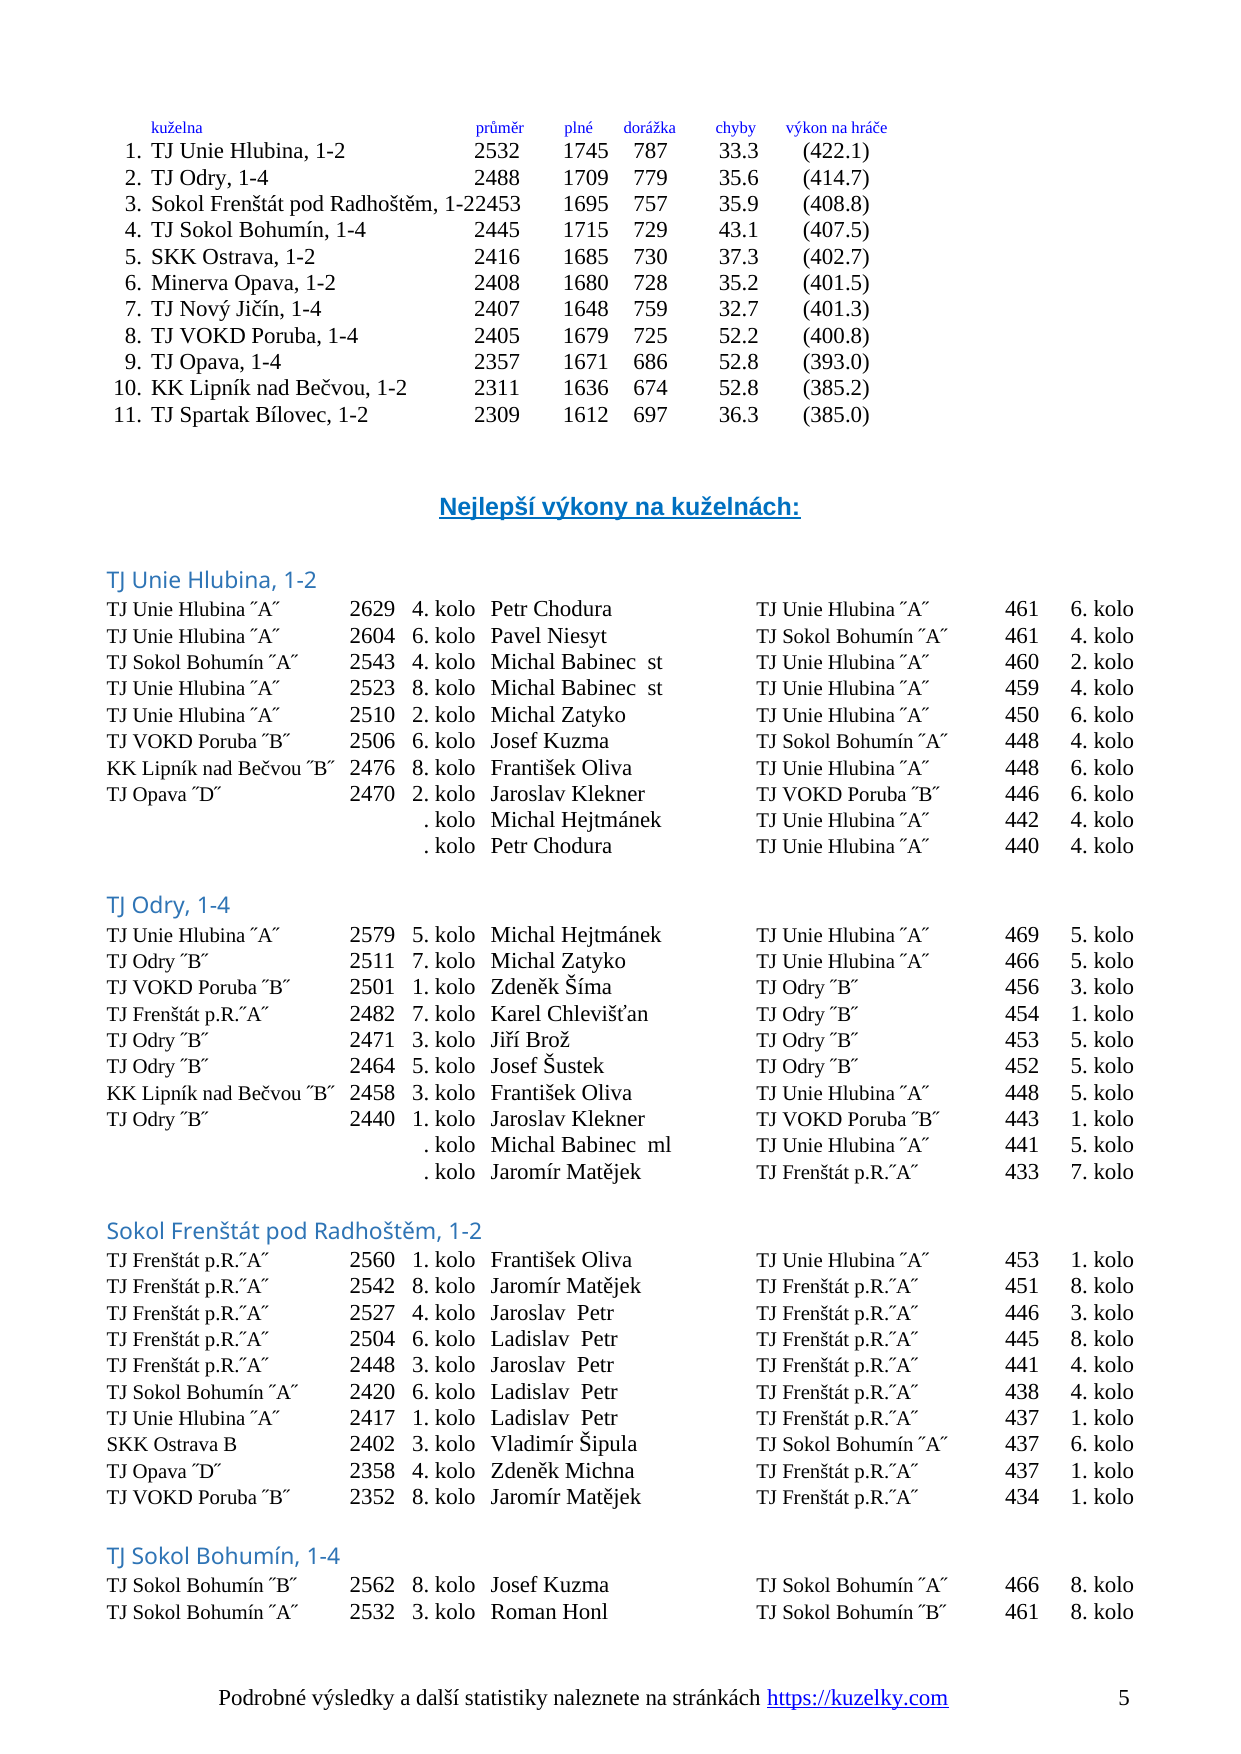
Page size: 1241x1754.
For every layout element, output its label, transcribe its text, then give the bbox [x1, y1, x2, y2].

subtitle TJ Unie Hlubina, 1-2 [106, 564, 1134, 595]
text 2. TJ Odry, 1-4 2488 1709 779 35.6 (414.7) [106, 164, 1134, 190]
text TJ VOKD Poruba ˝B˝ 2352 8. kolo Jaromír Matějek TJ Frenštát p.R.˝A˝ 434 1. kolo [106, 1483, 1134, 1509]
text KK Lipník nad Bečvou ˝B˝ 2458 3. kolo František Oliva TJ Unie Hlubina ˝A˝ 448 5. kolo [106, 1079, 1134, 1105]
text TJ Unie Hlubina ˝A˝ 2629 4. kolo Petr Chodura TJ Unie Hlubina ˝A˝ 461 6. kolo [106, 595, 1134, 622]
text TJ Opava ˝D˝ 2470 2. kolo Jaroslav Klekner TJ VOKD Poruba ˝B˝ 446 6. kolo [106, 780, 1134, 806]
text TJ Frenštát p.R.˝A˝ 2482 7. kolo Karel Chlevišťan TJ Odry ˝B˝ 454 1. kolo [106, 1000, 1134, 1026]
text TJ Odry ˝B˝ 2511 7. kolo Michal Zatyko TJ Unie Hlubina ˝A˝ 466 5. kolo [106, 947, 1134, 973]
text TJ VOKD Poruba ˝B˝ 2506 6. kolo Josef Kuzma TJ Sokol Bohumín ˝A˝ 448 4. kolo [106, 727, 1134, 753]
subtitle TJ Sokol Bohumín, 1-4 [106, 1540, 1134, 1571]
text kuželna průměr plné dorážka chyby výkon na hráče [106, 118, 1134, 137]
text TJ VOKD Poruba ˝B˝ 2501 1. kolo Zdeněk Šíma TJ Odry ˝B˝ 456 3. kolo [106, 973, 1134, 1000]
text . kolo Michal Hejtmánek TJ Unie Hlubina ˝A˝ 442 4. kolo [106, 806, 1134, 833]
text TJ Sokol Bohumín ˝A˝ 2420 6. kolo Ladislav Petr TJ Frenštát p.R.˝A˝ 438 4. kolo [106, 1378, 1134, 1404]
text TJ Frenštát p.R.˝A˝ 2527 4. kolo Jaroslav Petr TJ Frenštát p.R.˝A˝ 446 3. kolo [106, 1299, 1134, 1325]
text TJ Unie Hlubina ˝A˝ 2417 1. kolo Ladislav Petr TJ Frenštát p.R.˝A˝ 437 1. kolo [106, 1404, 1134, 1431]
subtitle Sokol Frenštát pod Radhoštěm, 1-2 [106, 1215, 1134, 1246]
text 5. SKK Ostrava, 1-2 2416 1685 730 37.3 (402.7) [106, 243, 1134, 269]
text TJ Odry ˝B˝ 2471 3. kolo Jiří Brož TJ Odry ˝B˝ 453 5. kolo [106, 1026, 1134, 1052]
text 6. Minerva Opava, 1-2 2408 1680 728 35.2 (401.5) [106, 269, 1134, 295]
text TJ Sokol Bohumín ˝A˝ 2532 3. kolo Roman Honl TJ Sokol Bohumín ˝B˝ 461 8. kolo [106, 1598, 1134, 1624]
text Nejlepší výkony na kuželnách: [94, 492, 1145, 521]
text TJ Unie Hlubina ˝A˝ 2579 5. kolo Michal Hejtmánek TJ Unie Hlubina ˝A˝ 469 5. kolo [106, 921, 1134, 947]
text TJ Sokol Bohumín ˝A˝ 2543 4. kolo Michal Babinec st TJ Unie Hlubina ˝A˝ 460 2. kolo [106, 648, 1134, 674]
text . kolo Petr Chodura TJ Unie Hlubina ˝A˝ 440 4. kolo [106, 833, 1134, 859]
text TJ Frenštát p.R.˝A˝ 2542 8. kolo Jaromír Matějek TJ Frenštát p.R.˝A˝ 451 8. kolo [106, 1272, 1134, 1299]
text . kolo Michal Babinec ml TJ Unie Hlubina ˝A˝ 441 5. kolo [106, 1132, 1134, 1158]
text . kolo Jaromír Matějek TJ Frenštát p.R.˝A˝ 433 7. kolo [106, 1158, 1134, 1184]
text 11. TJ Spartak Bílovec, 1-2 2309 1612 697 36.3 (385.0) [106, 401, 1134, 427]
text TJ Frenštát p.R.˝A˝ 2448 3. kolo Jaroslav Petr TJ Frenštát p.R.˝A˝ 441 4. kolo [106, 1351, 1134, 1378]
text TJ Unie Hlubina ˝A˝ 2523 8. kolo Michal Babinec st TJ Unie Hlubina ˝A˝ 459 4. kolo [106, 674, 1134, 701]
text 4. TJ Sokol Bohumín, 1-4 2445 1715 729 43.1 (407.5) [106, 216, 1134, 243]
text TJ Sokol Bohumín ˝B˝ 2562 8. kolo Josef Kuzma TJ Sokol Bohumín ˝A˝ 466 8. kolo [106, 1571, 1134, 1598]
text 8. TJ VOKD Poruba, 1-4 2405 1679 725 52.2 (400.8) [106, 322, 1134, 348]
text TJ Odry ˝B˝ 2464 5. kolo Josef Šustek TJ Odry ˝B˝ 452 5. kolo [106, 1052, 1134, 1079]
text SKK Ostrava B 2402 3. kolo Vladimír Šipula TJ Sokol Bohumín ˝A˝ 437 6. kolo [106, 1431, 1134, 1457]
text TJ Frenštát p.R.˝A˝ 2504 6. kolo Ladislav Petr TJ Frenštát p.R.˝A˝ 445 8. kolo [106, 1325, 1134, 1351]
text 10. KK Lipník nad Bečvou, 1-2 2311 1636 674 52.8 (385.2) [106, 374, 1134, 401]
text TJ Odry ˝B˝ 2440 1. kolo Jaroslav Klekner TJ VOKD Poruba ˝B˝ 443 1. kolo [106, 1105, 1134, 1132]
text TJ Unie Hlubina ˝A˝ 2510 2. kolo Michal Zatyko TJ Unie Hlubina ˝A˝ 450 6. kolo [106, 701, 1134, 727]
text TJ Frenštát p.R.˝A˝ 2560 1. kolo František Oliva TJ Unie Hlubina ˝A˝ 453 1. kolo [106, 1246, 1134, 1272]
text 1. TJ Unie Hlubina, 1-2 2532 1745 787 33.3 (422.1) [106, 137, 1134, 164]
text 3. Sokol Frenštát pod Radhoštěm, 1-2 2453 1695 757 35.9 (408.8) [106, 190, 1134, 216]
text TJ Unie Hlubina ˝A˝ 2604 6. kolo Pavel Niesyt TJ Sokol Bohumín ˝A˝ 461 4. kolo [106, 622, 1134, 648]
text TJ Opava ˝D˝ 2358 4. kolo Zdeněk Michna TJ Frenštát p.R.˝A˝ 437 1. kolo [106, 1457, 1134, 1483]
text 9. TJ Opava, 1-4 2357 1671 686 52.8 (393.0) [106, 348, 1134, 374]
text KK Lipník nad Bečvou ˝B˝ 2476 8. kolo František Oliva TJ Unie Hlubina ˝A˝ 448 6. kolo [106, 753, 1134, 780]
subtitle TJ Odry, 1-4 [106, 889, 1134, 921]
text 7. TJ Nový Jičín, 1-4 2407 1648 759 32.7 (401.3) [106, 295, 1134, 322]
